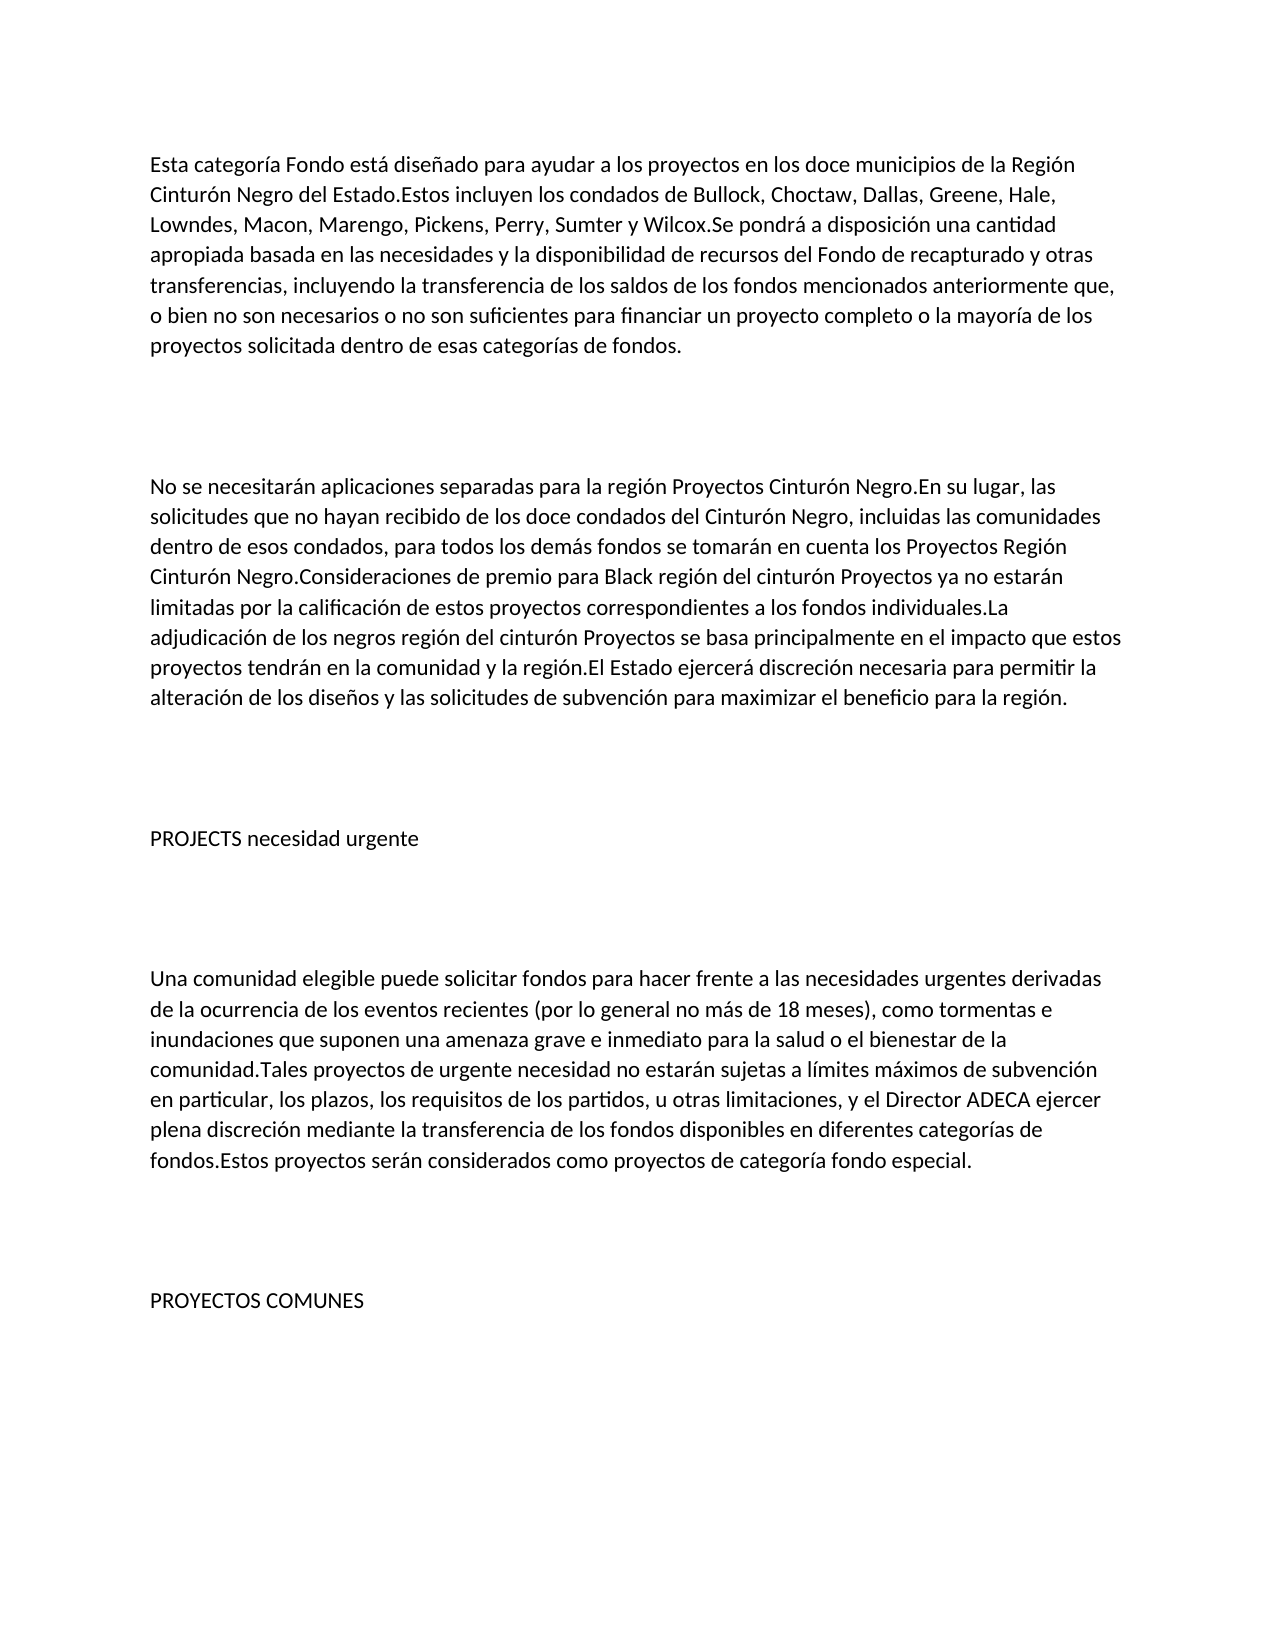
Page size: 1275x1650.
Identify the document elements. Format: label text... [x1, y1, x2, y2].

text PROJECTS necesidad urgente [150, 824, 1125, 852]
text Esta categoría Fondo está diseñado para ayudar a los proyectos en los doce municipios de la Región Cinturón Negro del Estado.Estos incluyen los condados de Bullock, Choctaw, Dallas, Greene, Hale, Lowndes, Macon, Marengo, Pickens, Perry, Sumter y Wilcox.Se pondrá a disposición una cantidad apropiada basada en las necesidades y la disponibilidad de recursos del Fondo de recapturado y otras transferencias, incluyendo la transferencia de los saldos de los fondos mencionados anteriormente que, o bien no son necesarios o no son suficientes para financiar un proyecto completo o la mayoría de los proyectos solicitada dentro de esas categorías de fondos. [150, 150, 1125, 359]
text PROYECTOS COMUNES [150, 1286, 1125, 1314]
text No se necesitarán aplicaciones separadas para la región Proyectos Cinturón Negro.En su lugar, las solicitudes que no hayan recibido de los doce condados del Cinturón Negro, incluidas las comunidades dentro de esos condados, para todos los demás fondos se tomarán en cuenta los Proyectos Región Cinturón Negro.Consideraciones de premio para Black región del cinturón Proyectos ya no estarán limitadas por la calificación de estos proyectos correspondientes a los fondos individuales.La adjudicación de los negros región del cinturón Proyectos se basa principalmente en el impacto que estos proyectos tendrán en la comunidad y la región.El Estado ejercerá discreción necesaria para permitir la alteración de los diseños y las solicitudes de subvención para maximizar el beneficio para la región. [150, 472, 1125, 711]
text Una comunidad elegible puede solicitar fondos para hacer frente a las necesidades urgentes derivadas de la ocurrencia de los eventos recientes (por lo general no más de 18 meses), como tormentas e inundaciones que suponen una amenaza grave e inmediato para la salud o el bienestar de la comunidad.Tales proyectos de urgente necesidad no estarán sujetas a límites máximos de subvención en particular, los plazos, los requisitos de los partidos, u otras limitaciones, y el Director ADECA ejercer plena discreción mediante la transferencia de los fondos disponibles en diferentes categorías de fondos.Estos proyectos serán considerados como proyectos de categoría fondo especial. [150, 964, 1125, 1174]
